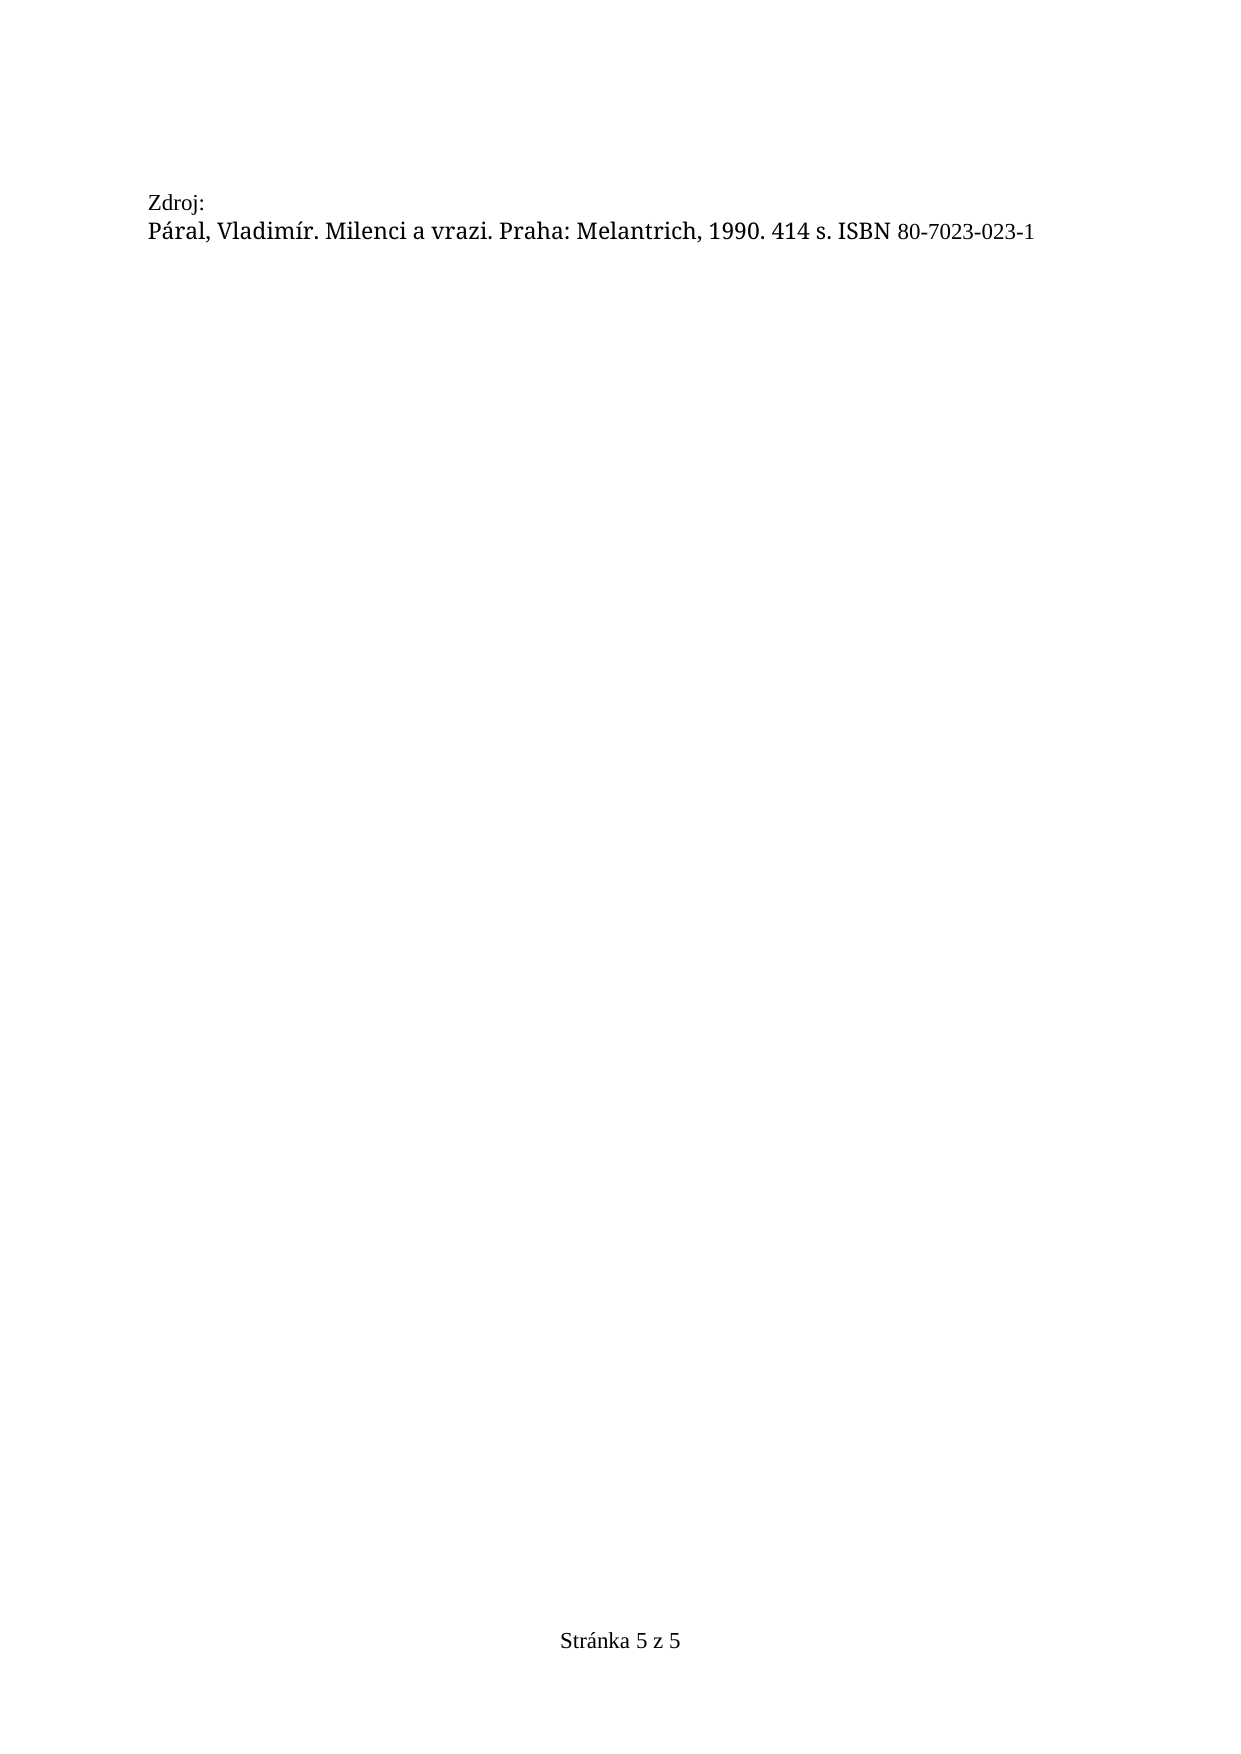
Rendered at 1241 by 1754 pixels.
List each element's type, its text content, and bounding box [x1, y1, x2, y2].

text Páral, Vladimír. Milenci a vrazi. Praha: Melantrich, 1990. 414 s. ISBN 80-7023-023-1 [148, 215, 1093, 246]
text Zdroj: [148, 189, 1093, 215]
